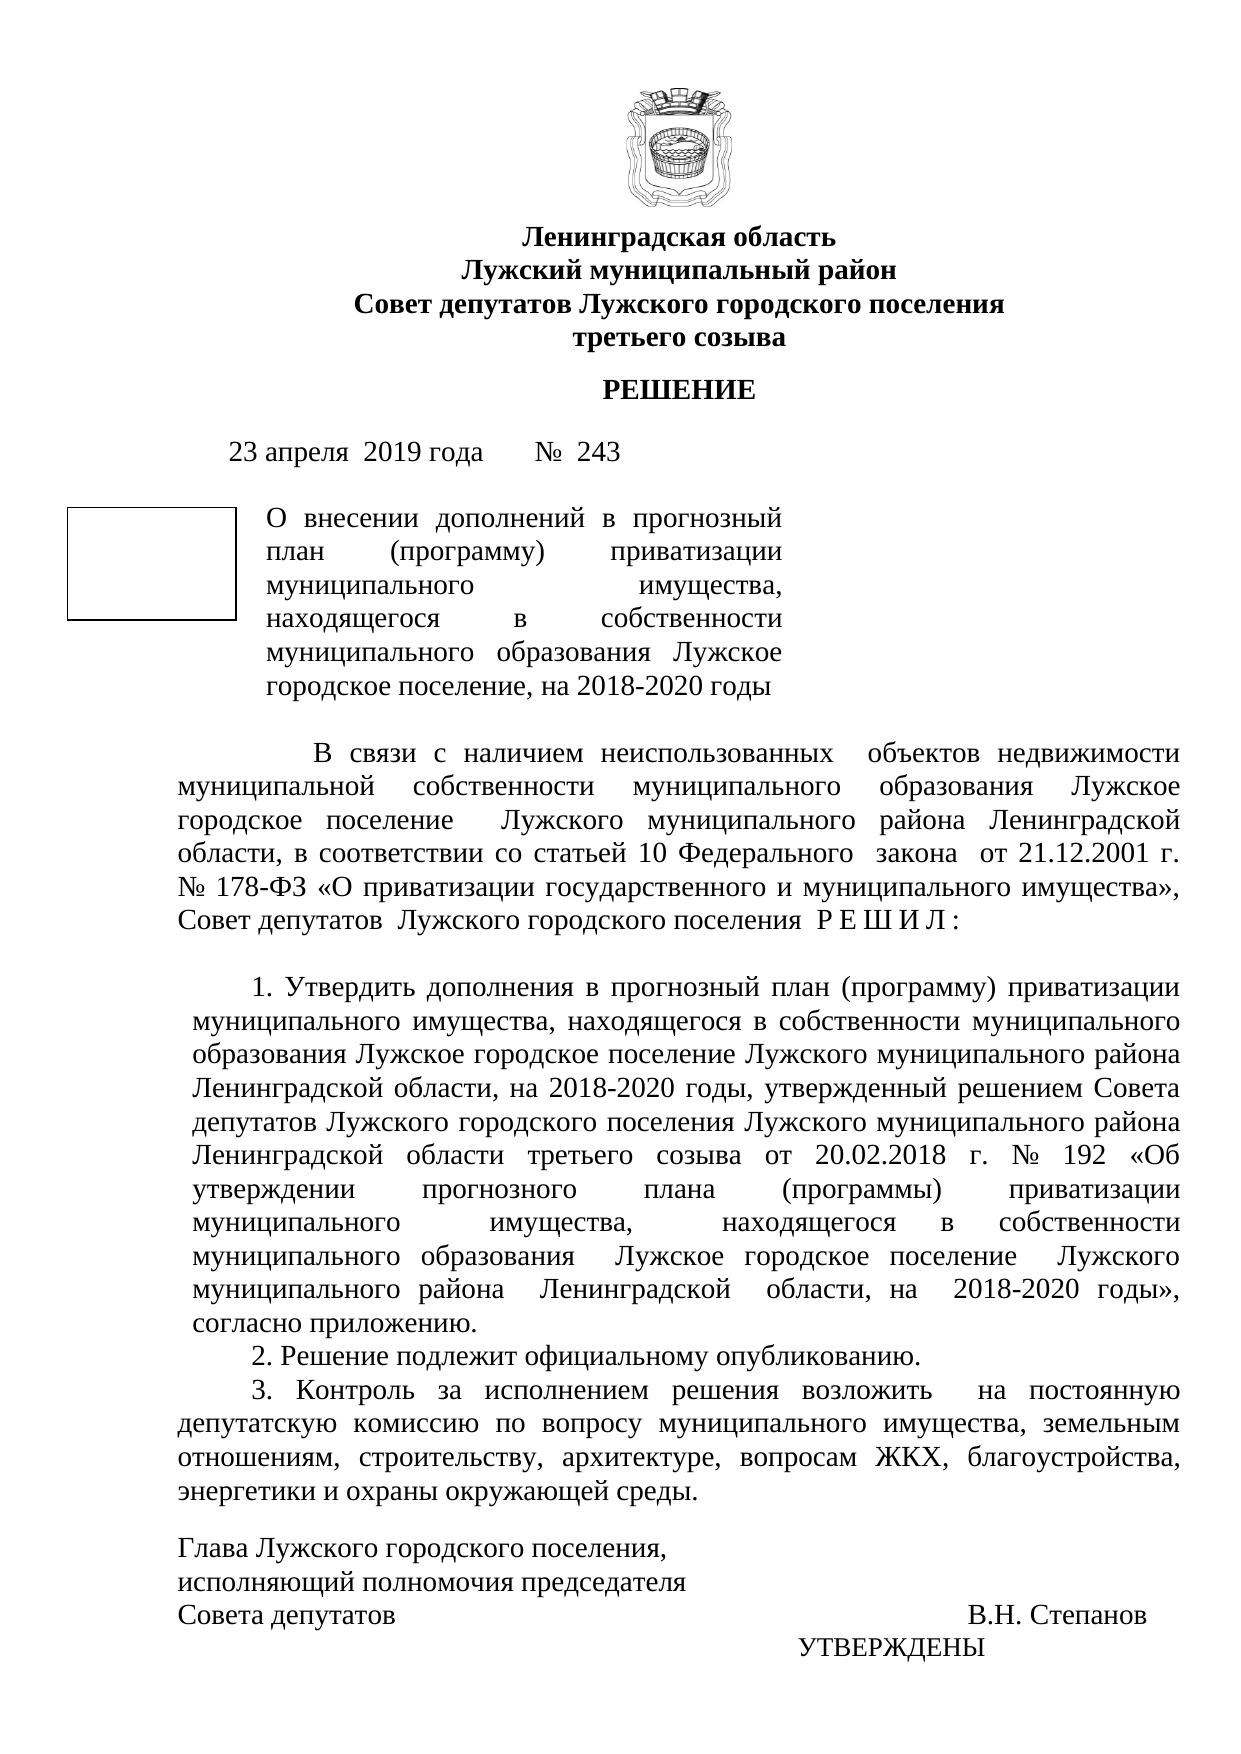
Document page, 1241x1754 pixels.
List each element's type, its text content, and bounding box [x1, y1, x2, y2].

text В связи с наличием неиспользованных объектов недвижимости муниципальной собственности муниципального образования Лужское городское поселение Лужского муниципального района Ленинградской области, в соответствии со статьей 10 Федерального закона от 21.12.2001 г. № 178-ФЗ «О приватизации государственного и муниципального имущества», Совет депутатов Лужского городского поселения РЕШИЛ: [177, 735, 1181, 936]
picture [626, 88, 732, 207]
text РЕШЕНИЕ [177, 372, 1181, 406]
text О внесении дополнений в прогнозный план (программу) приватизации муниципального имущества, находящегося в собственности муниципального образования Лужское городское поселение, на 2018-2020 годы [266, 500, 783, 701]
text 3. Контроль за исполнением решения возложить на постоянную депутатскую комиссию по вопросу муниципального имущества, земельным отношениям, строительству, архитектуре, вопросам ЖКХ, благоустройства, энергетики и охраны окружающей среды. [177, 1372, 1181, 1506]
text УТВЕРЖДЕНЫ [797, 1631, 1181, 1662]
text 2. Решение подлежит официальному опубликованию. [192, 1338, 1181, 1372]
text Глава Лужского городского поселения, [177, 1530, 1181, 1564]
text Совета депутатов В.Н. Степанов [177, 1597, 1181, 1631]
text Лужский муниципальный район [177, 252, 1181, 286]
text Совет депутатов Лужского городского поселения [177, 286, 1181, 319]
text Ленинградская область [177, 219, 1181, 252]
text 23 апреля 2019 года № 243 [177, 434, 1181, 467]
text 1. Утвердить дополнения в прогнозный план (программу) приватизации муниципального имущества, находящегося в собственности муниципального образования Лужское городское поселение Лужского муниципального района Ленинградской области, на 2018-2020 годы, утвержденный решением Совета депутатов Лужского городского поселения Лужского муниципального района Ленинградской области третьего созыва от 20.02.2018 г. № 192 «Об утверждении прогнозного плана (программы) приватизации муниципального имущества, находящегося в собственности муниципального образования Лужское городское поселение Лужского муниципального района Ленинградской области, на 2018-2020 годы», согласно приложению. [192, 969, 1181, 1338]
text исполняющий полномочия председателя [177, 1564, 1181, 1597]
text третьего созыва [177, 319, 1181, 353]
